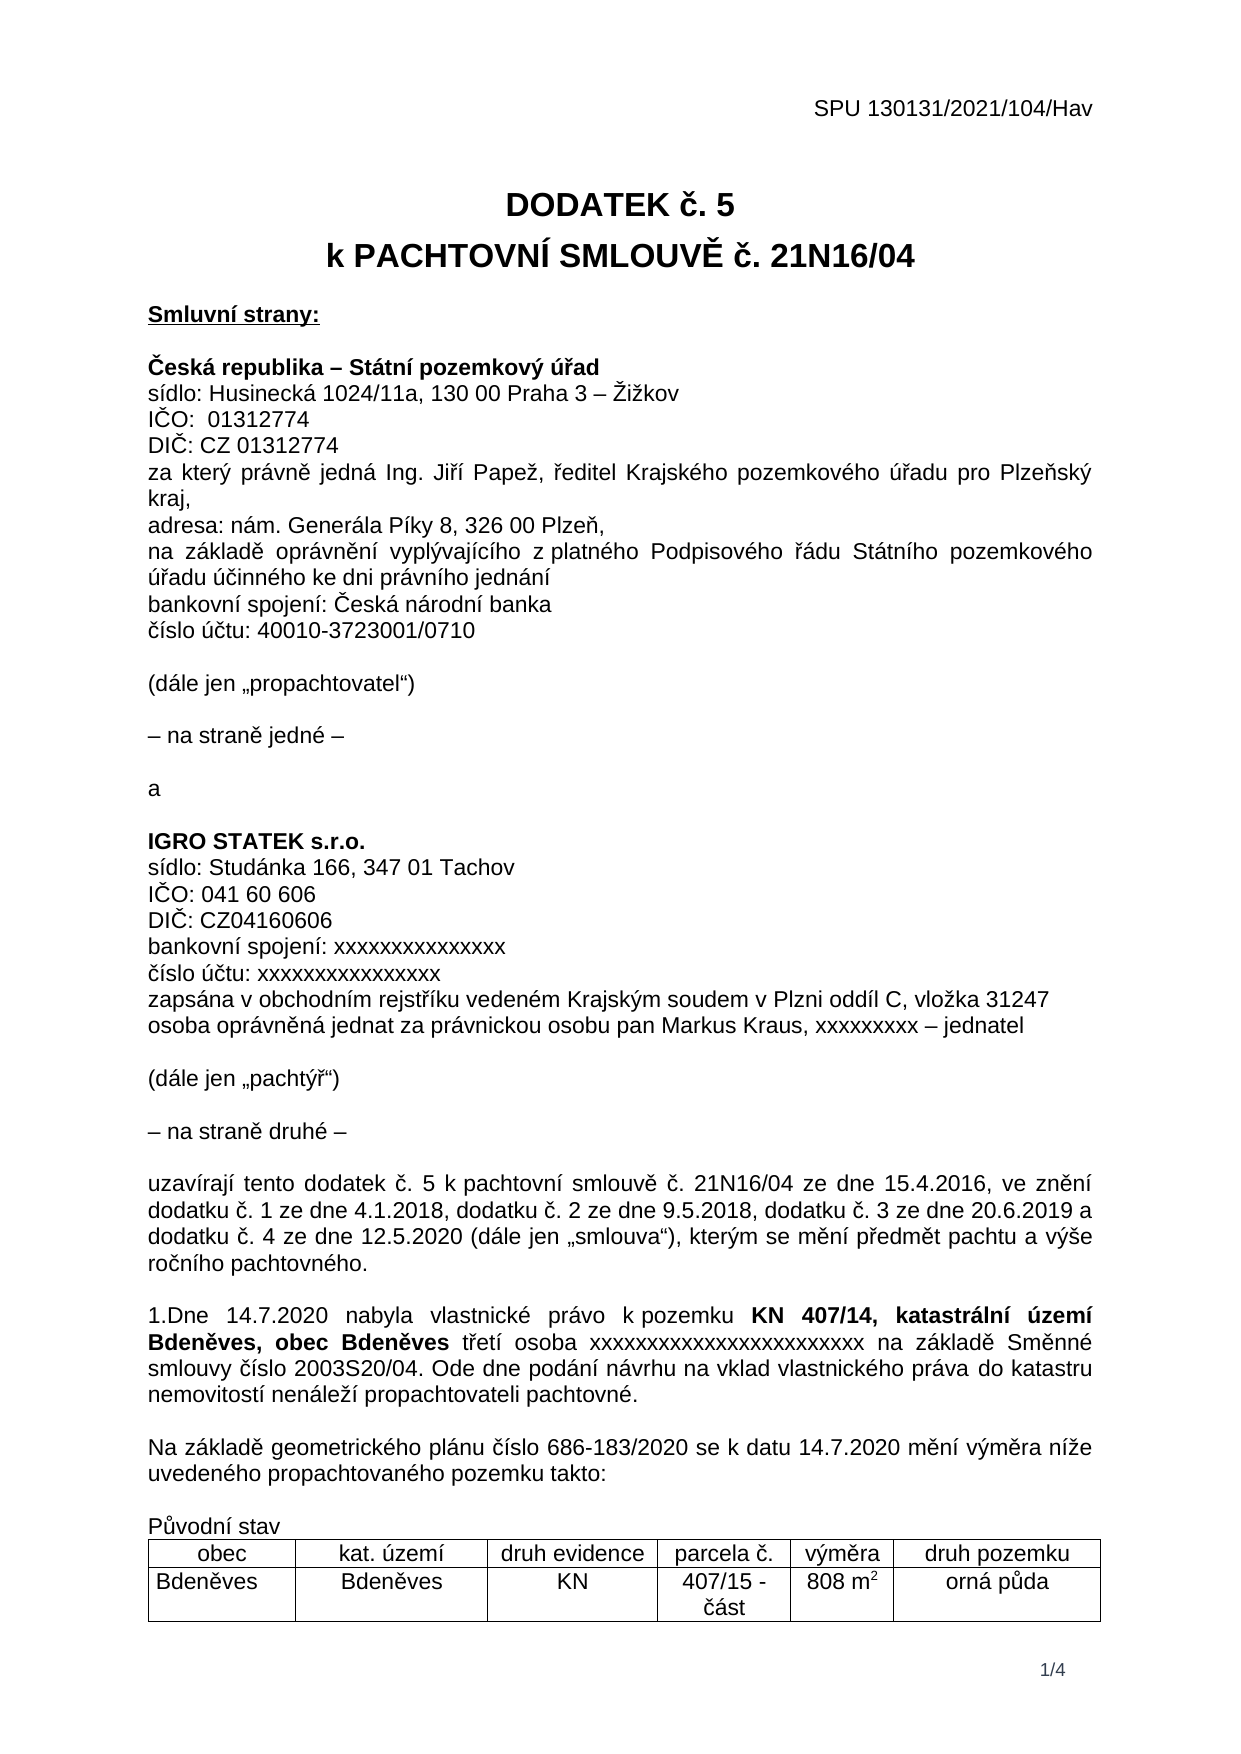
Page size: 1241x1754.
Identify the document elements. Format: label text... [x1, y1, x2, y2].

text číslo účtu: xxxxxxxxxxxxxxxx [148, 959, 1092, 986]
text Česká republika – Státní pozemkový úřad [148, 353, 1092, 380]
text sídlo: Husinecká 1024/11a, 130 00 Praha 3 – Žižkov [148, 380, 1092, 406]
text IČO: 01312774 [148, 406, 1092, 432]
table_cell 808 m2 [791, 1568, 893, 1621]
table_header obec [149, 1540, 295, 1567]
text zapsána v obchodním rejstříku vedeném Krajským soudem v Plzni oddíl C, vložka 31247 [148, 986, 1092, 1012]
text k Pachtovní smlouvě č. 21N16/04 [148, 236, 1092, 274]
table_cell Bdeněves [296, 1568, 487, 1621]
text sídlo: Studánka 166, 347 01 Tachov [148, 854, 1092, 881]
text za který právně jedná Ing. Jiří Papež, ředitel Krajského pozemkového úřadu pro Plzeňský kraj, [148, 459, 1092, 512]
text uzavírají tento dodatek č. 5 k pachtovní smlouvě č. 21N16/04 ze dne 15.4.2016, ve znění dodatku č. 1 ze dne 4.1.2018, dodatku č. 2 ze dne 9.5.2018, dodatku č. 3 ze dne 20.6.2019 a dodatku č. 4 ze dne 12.5.2020 (dále jen „smlouva“), kterým se mění předmět pachtu a výše ročního pachtovného. [148, 1170, 1092, 1276]
text DIČ: CZ04160606 [148, 907, 1092, 933]
text SPU 130131/2021/104/Hav [148, 95, 1092, 122]
text IGRO STATEK s.r.o. [148, 828, 1092, 854]
table_header parcela č. [658, 1540, 790, 1567]
text (dále jen „pachtýř“) [148, 1065, 1092, 1091]
text osoba oprávněná jednat za právnickou osobu pan Markus Kraus, xxxxxxxxx – jednatel [148, 1012, 1092, 1039]
text – na straně jedné – [148, 722, 1092, 749]
text Smluvní strany: [148, 301, 1092, 327]
table_header druh pozemku [894, 1540, 1100, 1567]
table_cell KN [488, 1568, 657, 1621]
text bankovní spojení: xxxxxxxxxxxxxxx [148, 933, 1092, 959]
text bankovní spojení: Česká národní banka [148, 591, 1092, 617]
text Původní stav [148, 1513, 1092, 1539]
text DIČ: CZ [148, 432, 1092, 459]
text číslo účtu: 40010-3723001/0710 [148, 617, 1092, 643]
text adresa: nám. Generála Píky 8, 326 00 Plzeň, [148, 512, 1092, 538]
text na základě oprávnění vyplývajícího z platného Podpisového řádu Státního pozemkového úřadu účinného ke dni právního jednání [148, 538, 1092, 591]
table_cell 407/15 - část [658, 1568, 790, 1621]
table_header kat. území [296, 1540, 487, 1567]
text DODATEK č. 5 [148, 185, 1092, 223]
text (dále jen „propachtovatel“) [148, 670, 1092, 696]
table_header druh evidence [488, 1540, 657, 1567]
text IČO: 041 60 606 [148, 881, 1092, 907]
text 1.Dne 14.7.2020 nabyla vlastnické právo k pozemku KN 407/14, katastrální území Bdeněves, obec Bdeněves třetí osoba xxxxxxxxxxxxxxxxxxxxxxxx na základě Směnné smlouvy číslo 2003S20/04. Ode dne podání návrhu na vklad vlastnického práva do katastru nemovitostí nenáleží propachtovateli pachtovné. [148, 1302, 1092, 1408]
table_cell orná půda [894, 1568, 1100, 1621]
text a [148, 775, 1092, 801]
text – na straně druhé – [148, 1118, 1092, 1144]
text Na základě geometrického plánu číslo 686-183/2020 se k datu 14.7.2020 mění výměra níže uvedeného propachtovaného pozemku takto: [148, 1434, 1092, 1487]
table_cell Bdeněves [149, 1568, 295, 1621]
table_header výměra [791, 1540, 893, 1567]
